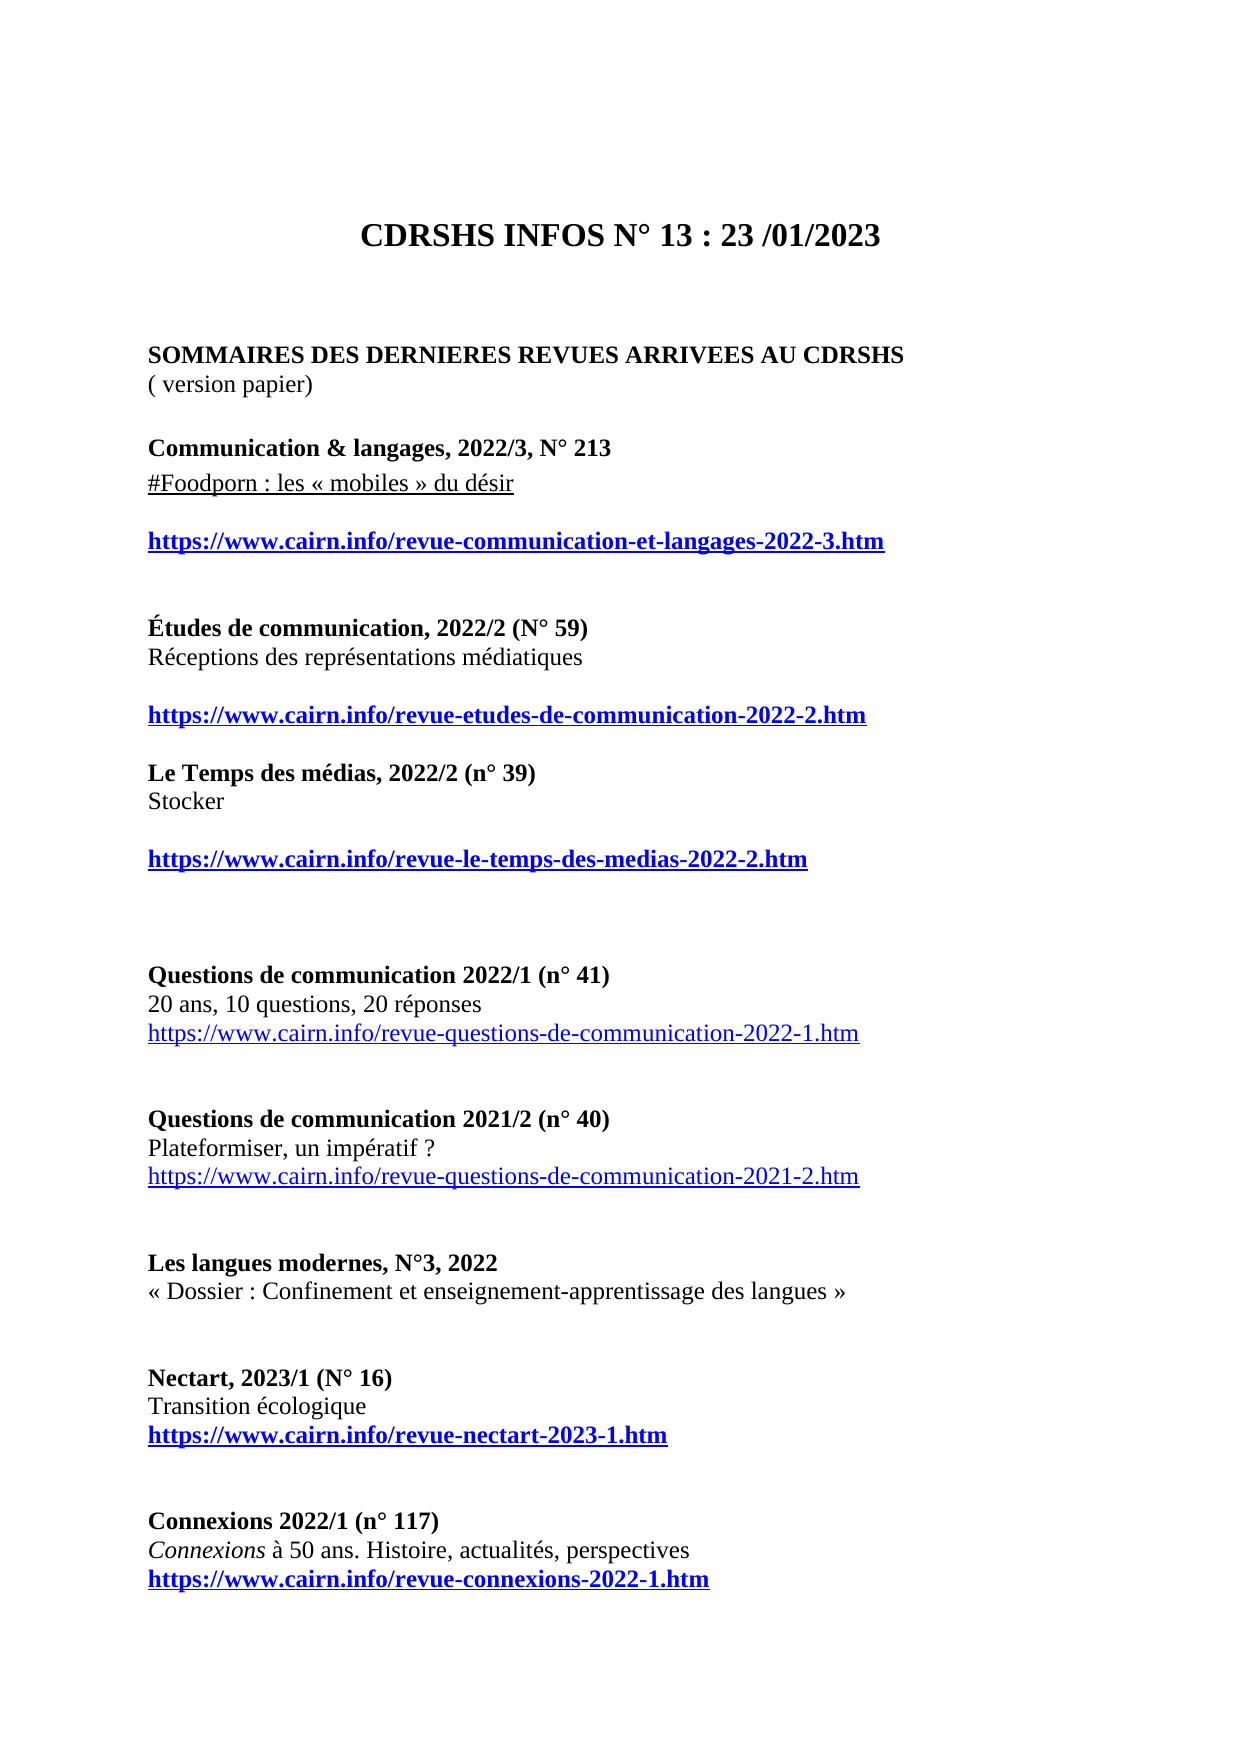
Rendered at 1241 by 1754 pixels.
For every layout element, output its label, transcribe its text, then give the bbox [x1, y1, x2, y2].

text https://www.cairn.info/revue-communication-et-langages-2022-3.htm [148, 526, 1093, 555]
text ( version papier) [148, 369, 1093, 398]
text Le Temps des médias, 2022/2 (n° 39) [148, 758, 1093, 786]
text Études de communication, 2022/2 (N° 59) [148, 613, 1093, 642]
text « Dossier : Confinement et enseignement-apprentissage des langues » [148, 1276, 1093, 1305]
text SOMMAIRES DES DERNIERES REVUES ARRIVEES AU CDRSHS [148, 341, 1093, 369]
text https://www.cairn.info/revue-questions-de-communication-2021-2.htm [148, 1161, 1093, 1190]
text #Foodporn : les « mobiles » du désir [148, 462, 1093, 497]
text Communication & langages, 2022/3, N° 213 [148, 427, 1093, 462]
text Nectart, 2023/1 (N° 16) [148, 1363, 1093, 1391]
text Transition écologique [148, 1391, 1093, 1420]
text Plateformiser, un impératif ? [148, 1133, 1093, 1161]
text Connexions à 50 ans. Histoire, actualités, perspectives [148, 1535, 1093, 1564]
text Stocker [148, 786, 1093, 815]
text Questions de communication 2022/1 (n° 41) [148, 960, 1093, 989]
text CDRSHS INFOS N° 13 : 23 /01/2023 [148, 215, 1093, 253]
text Réceptions des représentations médiatiques [148, 642, 1093, 671]
text https://www.cairn.info/revue-questions-de-communication-2022-1.htm [148, 1018, 1093, 1046]
text https://www.cairn.info/revue-le-temps-des-medias-2022-2.htm [148, 844, 1093, 873]
text 20 ans, 10 questions, 20 réponses [148, 989, 1093, 1018]
text https://www.cairn.info/revue-connexions-2022-1.htm [148, 1564, 1093, 1593]
text Connexions 2022/1 (n° 117) [148, 1506, 1093, 1535]
text https://www.cairn.info/revue-nectart-2023-1.htm [148, 1420, 1093, 1449]
text https://www.cairn.info/revue-etudes-de-communication-2022-2.htm [148, 700, 1093, 728]
text Les langues modernes, N°3, 2022 [148, 1248, 1093, 1276]
text Questions de communication 2021/2 (n° 40) [148, 1104, 1093, 1133]
